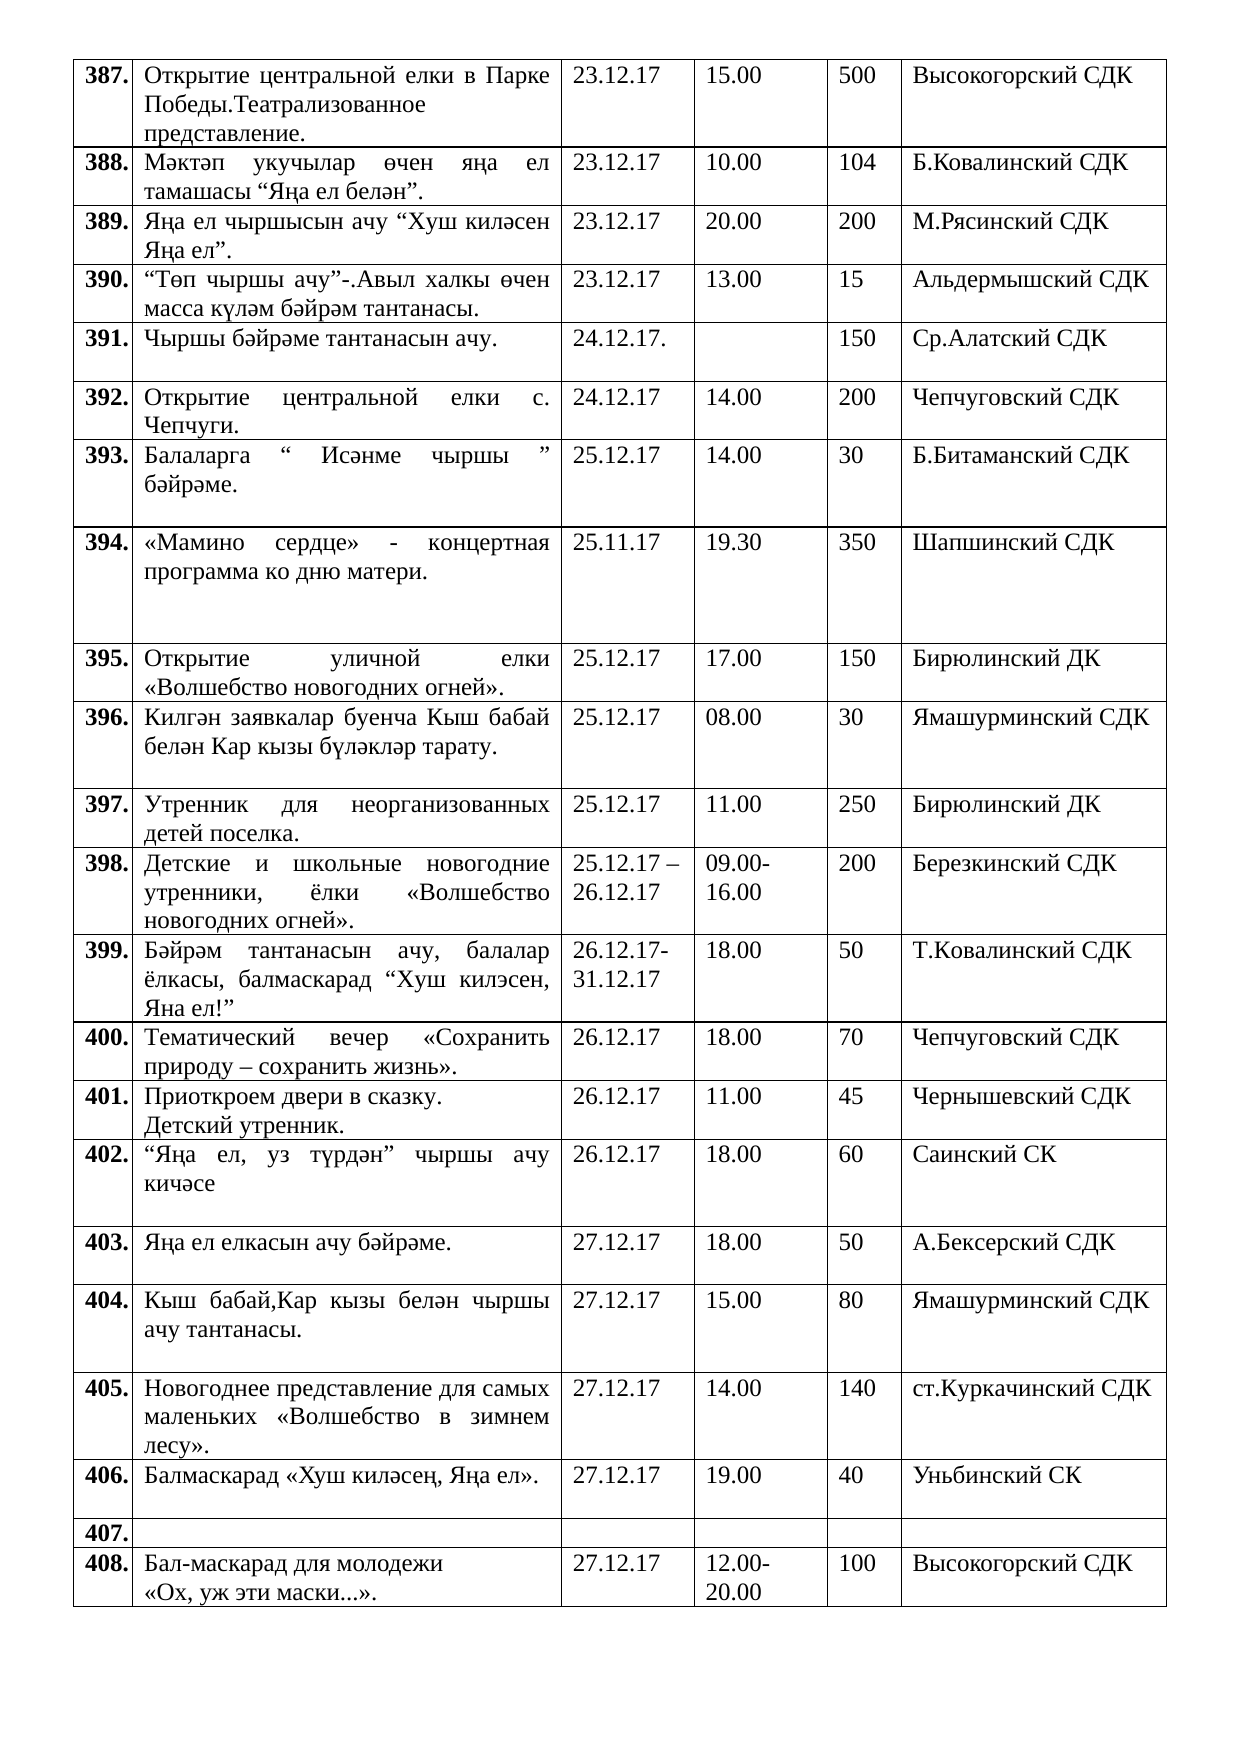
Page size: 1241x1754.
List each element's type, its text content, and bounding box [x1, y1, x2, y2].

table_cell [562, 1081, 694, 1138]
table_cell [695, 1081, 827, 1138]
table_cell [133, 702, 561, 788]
table_cell Высокогорский СДК [902, 60, 1166, 146]
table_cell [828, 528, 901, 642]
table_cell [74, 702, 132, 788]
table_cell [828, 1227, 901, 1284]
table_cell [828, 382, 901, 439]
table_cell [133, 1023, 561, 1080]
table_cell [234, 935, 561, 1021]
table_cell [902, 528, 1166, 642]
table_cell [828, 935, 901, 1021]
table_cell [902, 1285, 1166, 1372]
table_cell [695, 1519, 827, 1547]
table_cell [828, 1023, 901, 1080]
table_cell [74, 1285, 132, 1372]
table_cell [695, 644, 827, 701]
table_cell Яңа ел чыршысын ачу “Хуш киләсен Яңа ел”. [133, 206, 561, 263]
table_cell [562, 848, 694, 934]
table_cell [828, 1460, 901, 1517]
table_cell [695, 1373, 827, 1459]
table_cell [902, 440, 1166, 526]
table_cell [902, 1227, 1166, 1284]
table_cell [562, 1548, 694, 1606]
table_cell [74, 265, 132, 322]
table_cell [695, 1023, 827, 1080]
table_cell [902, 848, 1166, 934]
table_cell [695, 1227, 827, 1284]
table_cell 23.12.17 [562, 60, 694, 146]
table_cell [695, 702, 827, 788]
table_cell 15.00 [695, 60, 827, 146]
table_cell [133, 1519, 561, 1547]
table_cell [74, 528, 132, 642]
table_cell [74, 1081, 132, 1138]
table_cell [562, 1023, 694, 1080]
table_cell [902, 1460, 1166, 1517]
table_cell 15 [828, 265, 901, 322]
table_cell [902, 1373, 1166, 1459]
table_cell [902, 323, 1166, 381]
table_cell 20.00 [695, 206, 827, 263]
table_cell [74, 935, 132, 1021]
table_cell Б.Ковалинский СДК [902, 148, 1166, 205]
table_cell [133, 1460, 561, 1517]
table_cell [74, 323, 132, 381]
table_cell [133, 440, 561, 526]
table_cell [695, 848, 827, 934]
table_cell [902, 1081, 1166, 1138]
table_cell 500 [828, 60, 901, 146]
table_cell [74, 206, 132, 263]
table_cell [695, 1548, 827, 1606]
table_cell 23.12.17 [562, 265, 694, 322]
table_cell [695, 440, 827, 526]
table_cell “Төп чыршы ачу”-.Авыл халкы өчен масса күләм бәйрәм тантанасы. [133, 265, 561, 322]
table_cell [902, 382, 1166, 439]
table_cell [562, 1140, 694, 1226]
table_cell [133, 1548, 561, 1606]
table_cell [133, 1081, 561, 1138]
table_cell 104 [828, 148, 901, 205]
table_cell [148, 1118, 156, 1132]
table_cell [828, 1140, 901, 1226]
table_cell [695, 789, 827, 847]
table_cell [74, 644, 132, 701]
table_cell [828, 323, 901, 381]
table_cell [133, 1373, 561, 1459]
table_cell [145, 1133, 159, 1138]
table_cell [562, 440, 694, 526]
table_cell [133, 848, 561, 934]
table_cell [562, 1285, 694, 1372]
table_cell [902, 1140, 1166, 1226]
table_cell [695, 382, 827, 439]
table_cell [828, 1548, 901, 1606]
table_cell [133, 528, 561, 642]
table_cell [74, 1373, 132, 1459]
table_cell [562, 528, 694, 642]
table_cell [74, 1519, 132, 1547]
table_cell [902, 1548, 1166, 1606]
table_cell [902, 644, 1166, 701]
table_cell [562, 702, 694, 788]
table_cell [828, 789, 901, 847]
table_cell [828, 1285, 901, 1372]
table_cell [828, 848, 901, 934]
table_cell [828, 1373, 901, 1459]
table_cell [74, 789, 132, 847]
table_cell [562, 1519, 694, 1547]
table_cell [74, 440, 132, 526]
table_cell Альдермышский СДК [902, 265, 1166, 322]
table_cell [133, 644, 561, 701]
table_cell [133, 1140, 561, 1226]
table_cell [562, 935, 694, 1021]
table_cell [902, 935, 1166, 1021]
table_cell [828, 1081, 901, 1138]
table_cell Мәктәп укучылар өчен яңа ел тамашасы “Яңа ел белән”. [133, 148, 561, 205]
table_cell [74, 148, 132, 205]
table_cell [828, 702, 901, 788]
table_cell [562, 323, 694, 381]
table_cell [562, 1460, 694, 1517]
table_cell [74, 60, 132, 146]
table_cell М.Рясинский СДК [902, 206, 1166, 263]
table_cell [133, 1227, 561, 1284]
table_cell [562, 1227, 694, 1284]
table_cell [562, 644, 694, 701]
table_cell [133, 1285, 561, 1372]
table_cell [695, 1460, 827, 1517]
table_cell 10.00 [695, 148, 827, 205]
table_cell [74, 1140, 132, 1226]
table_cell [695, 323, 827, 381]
table_cell Чыршы бәйрәме тантанасын ачу. [133, 323, 561, 381]
table_cell 200 [828, 206, 901, 263]
table_cell Открытие центральной елки в Парке Победы.Театрализованное представление. [133, 60, 561, 146]
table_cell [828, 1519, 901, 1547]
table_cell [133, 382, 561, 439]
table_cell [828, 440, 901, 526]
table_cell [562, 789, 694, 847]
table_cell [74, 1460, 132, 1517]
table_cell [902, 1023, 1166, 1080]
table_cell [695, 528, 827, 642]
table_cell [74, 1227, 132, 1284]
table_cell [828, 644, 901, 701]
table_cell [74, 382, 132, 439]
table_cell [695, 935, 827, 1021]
table_cell 13.00 [695, 265, 827, 322]
table_cell 23.12.17 [562, 148, 694, 205]
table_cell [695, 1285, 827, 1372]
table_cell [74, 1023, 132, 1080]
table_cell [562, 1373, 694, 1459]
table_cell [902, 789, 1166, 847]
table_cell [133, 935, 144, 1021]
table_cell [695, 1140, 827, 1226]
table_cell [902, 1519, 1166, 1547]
table_cell 23.12.17 [562, 206, 694, 263]
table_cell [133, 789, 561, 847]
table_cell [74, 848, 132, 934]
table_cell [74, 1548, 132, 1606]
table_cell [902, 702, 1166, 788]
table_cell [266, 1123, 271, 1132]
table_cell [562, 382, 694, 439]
